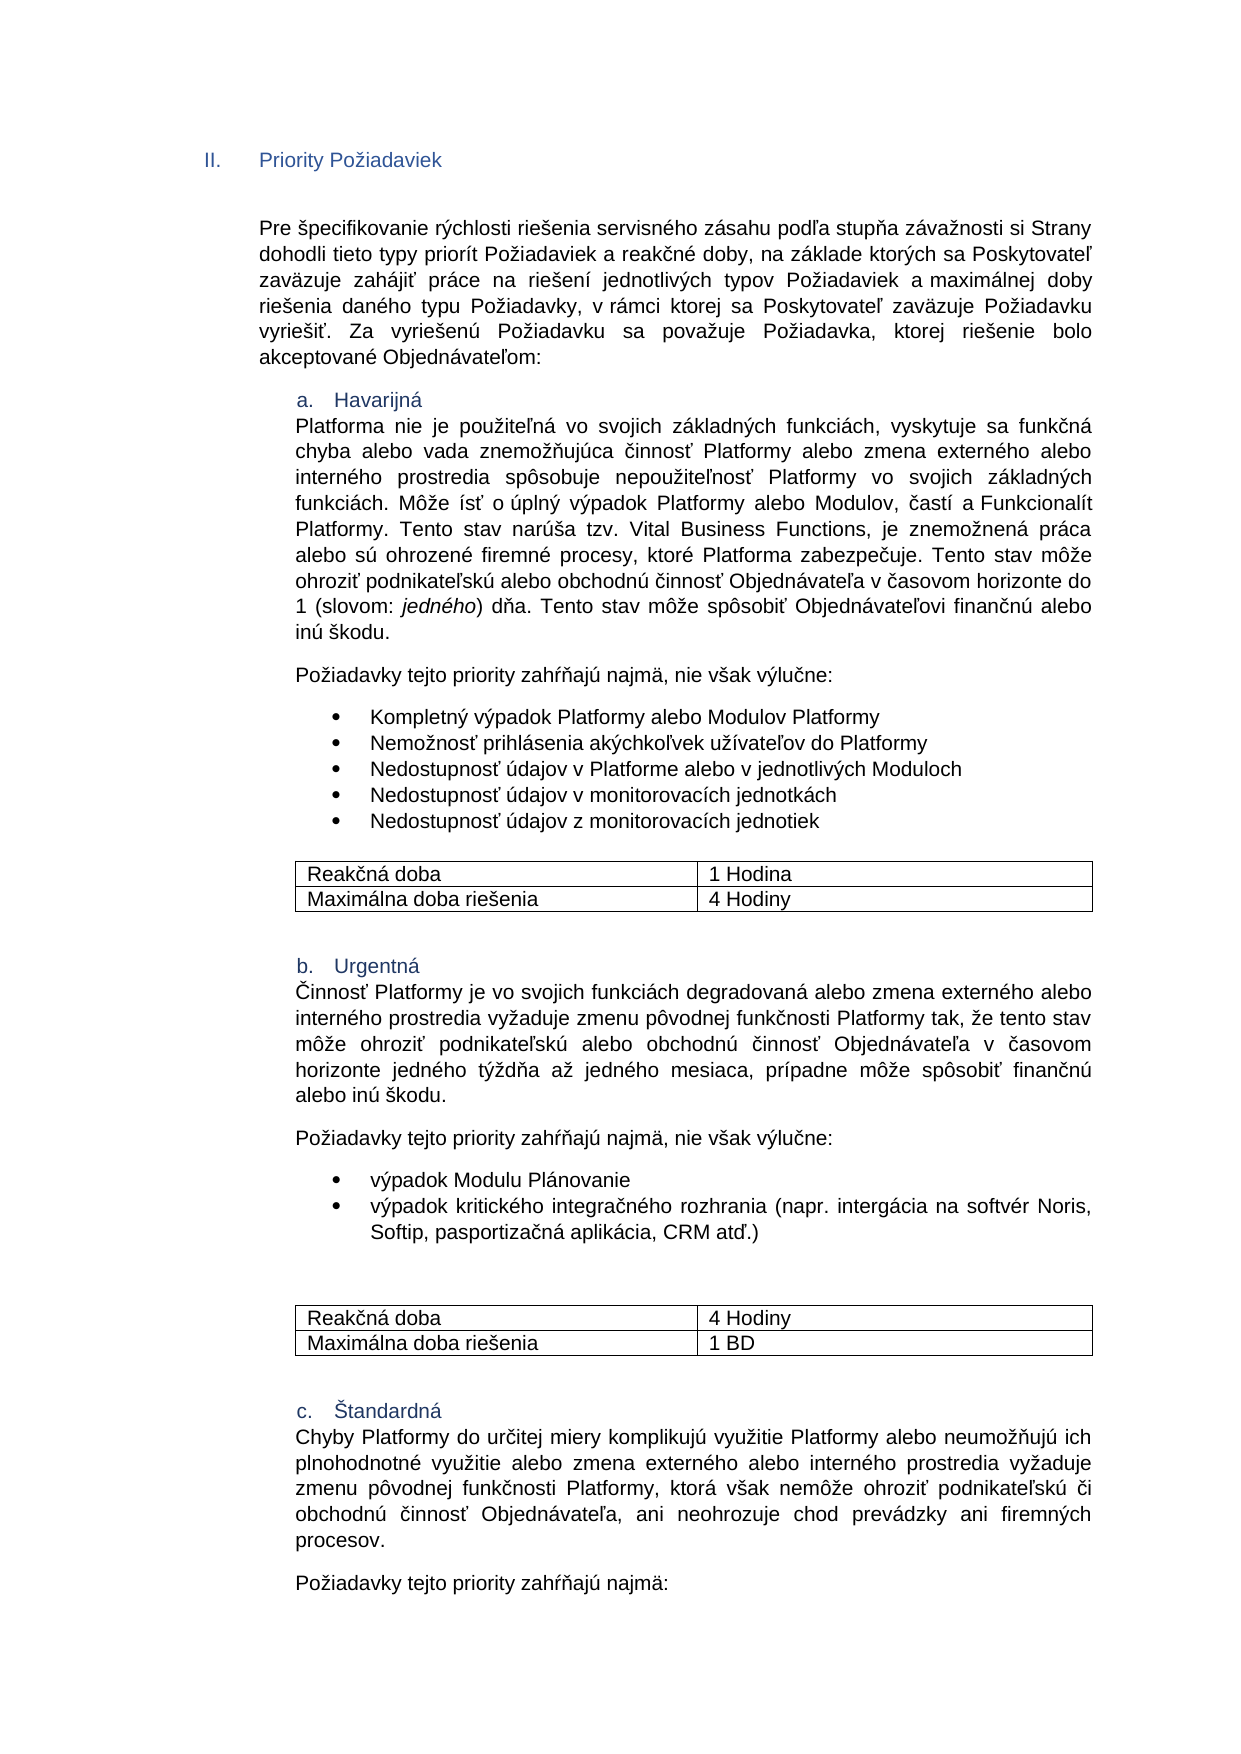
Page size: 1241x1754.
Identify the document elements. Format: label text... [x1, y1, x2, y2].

list Nemožnosť prihlásenia akýchkoľvek užívateľov do Platformy [332, 731, 1093, 755]
text Chyby Platformy do určitej miery komplikujú využitie Platformy alebo neumožňujú ich plnohodnotné využitie alebo zmena externého alebo interného prostredia vyžaduje zmenu pôvodnej funkčnosti Platformy, ktorá však nemôže ohroziť podnikateľskú či obchodnú činnosť Objednávateľa, ani neohrozuje chod prevádzky ani firemných procesov. [295, 1424, 1093, 1552]
text Platforma nie je použiteľná vo svojich základných funkciách, vyskytuje sa funkčná chyba alebo vada znemožňujúca činnosť Platformy alebo zmena externého alebo interného prostredia spôsobuje nepoužiteľnosť Platformy vo svojich základných funkciách. Môže ísť o úplný výpadok Platformy alebo Modulov, častí a Funkcionalít Platformy. Tento stav narúša tzv. Vital Business Functions, je znemožnená práca alebo sú ohrozené firemné procesy, ktoré Platforma zabezpečuje. Tento stav môže ohroziť podnikateľskú alebo obchodnú činnosť Objednávateľa v časovom horizonte do 1 (slovom: jedného) dňa. Tento stav môže spôsobiť Objednávateľovi finančnú alebo inú škodu. [295, 413, 1093, 644]
subtitle Havarijná [296, 388, 1093, 412]
table_cell Maximálna doba riešenia [296, 887, 697, 911]
list výpadok Modulu Plánovanie [333, 1168, 1093, 1192]
table_cell Maximálna doba riešenia [296, 1331, 697, 1355]
text Požiadavky tejto priority zahŕňajú najmä, nie však výlučne: [295, 1126, 1093, 1150]
table_cell 4 Hodiny [698, 887, 1092, 911]
text Činnosť Platformy je vo svojich funkciách degradovaná alebo zmena externého alebo interného prostredia vyžaduje zmenu pôvodnej funkčnosti Platformy tak, že tento stav môže ohroziť podnikateľskú alebo obchodnú činnosť Objednávateľa v časovom horizonte jedného týždňa až jedného mesiaca, prípadne môže spôsobiť finančnú alebo inú škodu. [295, 980, 1093, 1107]
list výpadok kritického integračného rozhrania (napr. intergácia na softvér Noris, Softip, pasportizačná aplikácia, CRM atď.) [333, 1194, 1093, 1244]
table_header 4 Hodiny [698, 1306, 1092, 1330]
list Nedostupnosť údajov v monitorovacích jednotkách [332, 783, 1093, 807]
table_header 1 Hodina [698, 862, 1092, 886]
table_header Reakčná doba [296, 1306, 697, 1330]
subtitle Priority Požiadaviek [221, 148, 1093, 172]
text Požiadavky tejto priority zahŕňajú najmä: [295, 1570, 1093, 1594]
text Požiadavky tejto priority zahŕňajú najmä, nie však výlučne: [295, 663, 1093, 687]
list Nedostupnosť údajov z monitorovacích jednotiek [332, 809, 1093, 833]
subtitle Urgentná [296, 954, 1093, 978]
subtitle Štandardná [296, 1399, 1093, 1423]
list Kompletný výpadok Platformy alebo Modulov Platformy [332, 705, 1093, 729]
table_header Reakčná doba [296, 862, 697, 886]
table_cell 1 BD [698, 1331, 1092, 1355]
text Pre špecifikovanie rýchlosti riešenia servisného zásahu podľa stupňa závažnosti si Strany dohodli tieto typy priorít Požiadaviek a reakčné doby, na základe ktorých sa Poskytovateľ zaväzuje zahájiť práce na riešení jednotlivých typov Požiadaviek a maximálnej doby riešenia daného typu Požiadavky, v rámci ktorej sa Poskytovateľ zaväzuje Požiadavku vyriešiť. Za vyriešenú Požiadavku sa považuje Požiadavka, ktorej riešenie bolo akceptované Objednávateľom: [259, 216, 1093, 369]
list Nedostupnosť údajov v Platforme alebo v jednotlivých Moduloch [332, 757, 1093, 781]
